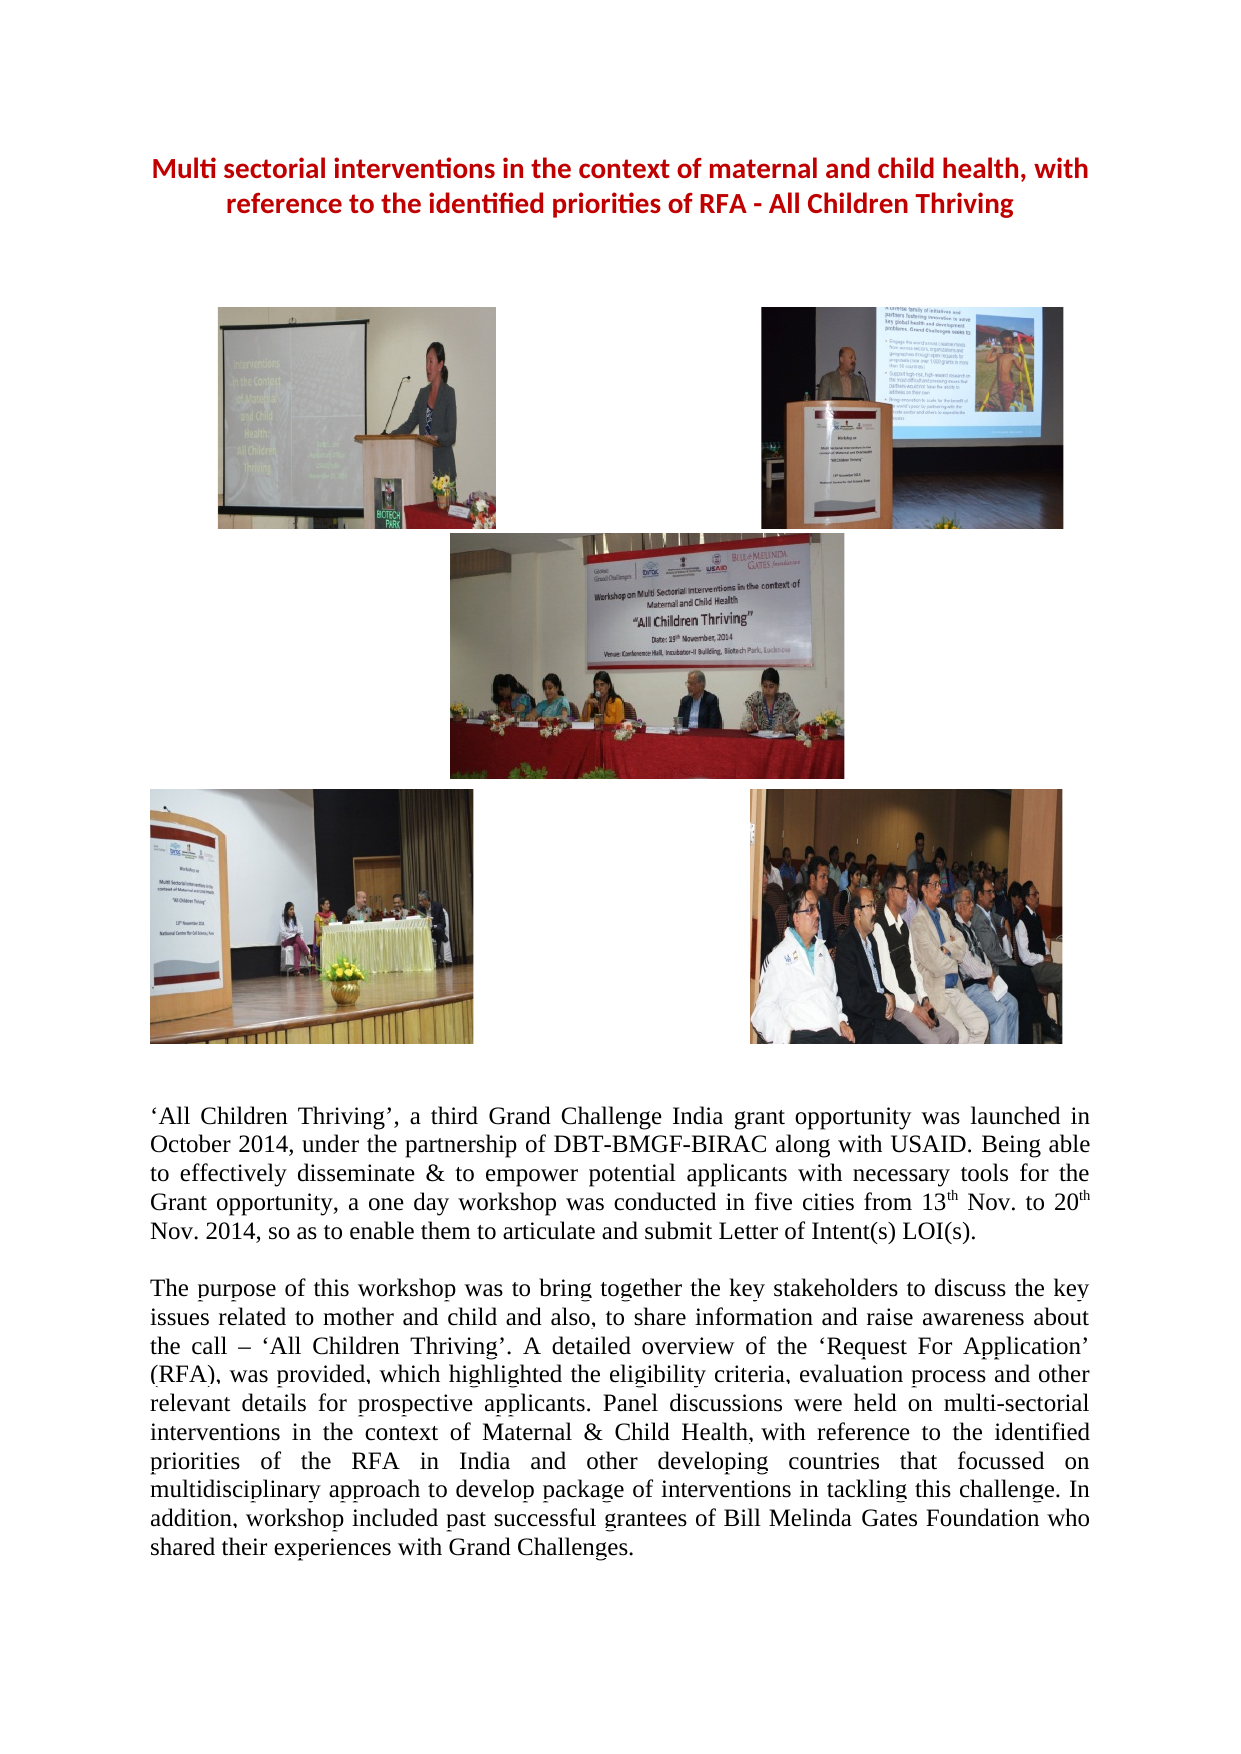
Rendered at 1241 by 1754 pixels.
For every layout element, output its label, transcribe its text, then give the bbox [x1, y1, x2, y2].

picture [150, 789, 474, 1044]
picture [761, 307, 1064, 529]
picture [217, 307, 496, 529]
text The purpose of this workshop was to bring together the key stakeholders to discuss the key issues related to mother and child and also, to share information and raise awareness about the call – ‘All Children Thriving’. A detailed overview of the ‘Request For Application’ (RFA), was provided, which highlighted the eligibility criteria, evaluation process and other relevant details for prospective applicants. Panel discussions were held on multi-sectorial interventions in the context of Maternal & Child Health, with reference to the identified priorities of the RFA in India and other developing countries that focussed on multidisciplinary approach to develop package of interventions in tackling this challenge. In addition, workshop included past successful grantees of Bill Melinda Gates Foundation who shared their experiences with Grand Challenges. [150, 1273, 1090, 1561]
text ‘All Children Thriving’, a third Grand Challenge India grant opportunity was launched in October 2014, under the partnership of DBT-BMGF-BIRAC along with USAID. Being able to effectively disseminate & to empower potential applicants with necessary tools for the Grant opportunity, a one day workshop was conducted in five cities from 13th Nov. to 20th Nov. 2014, so as to enable them to articulate and submit Letter of Intent(s) LOI(s). [150, 1101, 1090, 1244]
picture [750, 789, 1063, 1044]
text Multi sectorial interventions in the context of maternal and child health, with reference to the identified priorities of RFA - All Children Thriving [150, 150, 1090, 221]
picture [450, 533, 845, 779]
